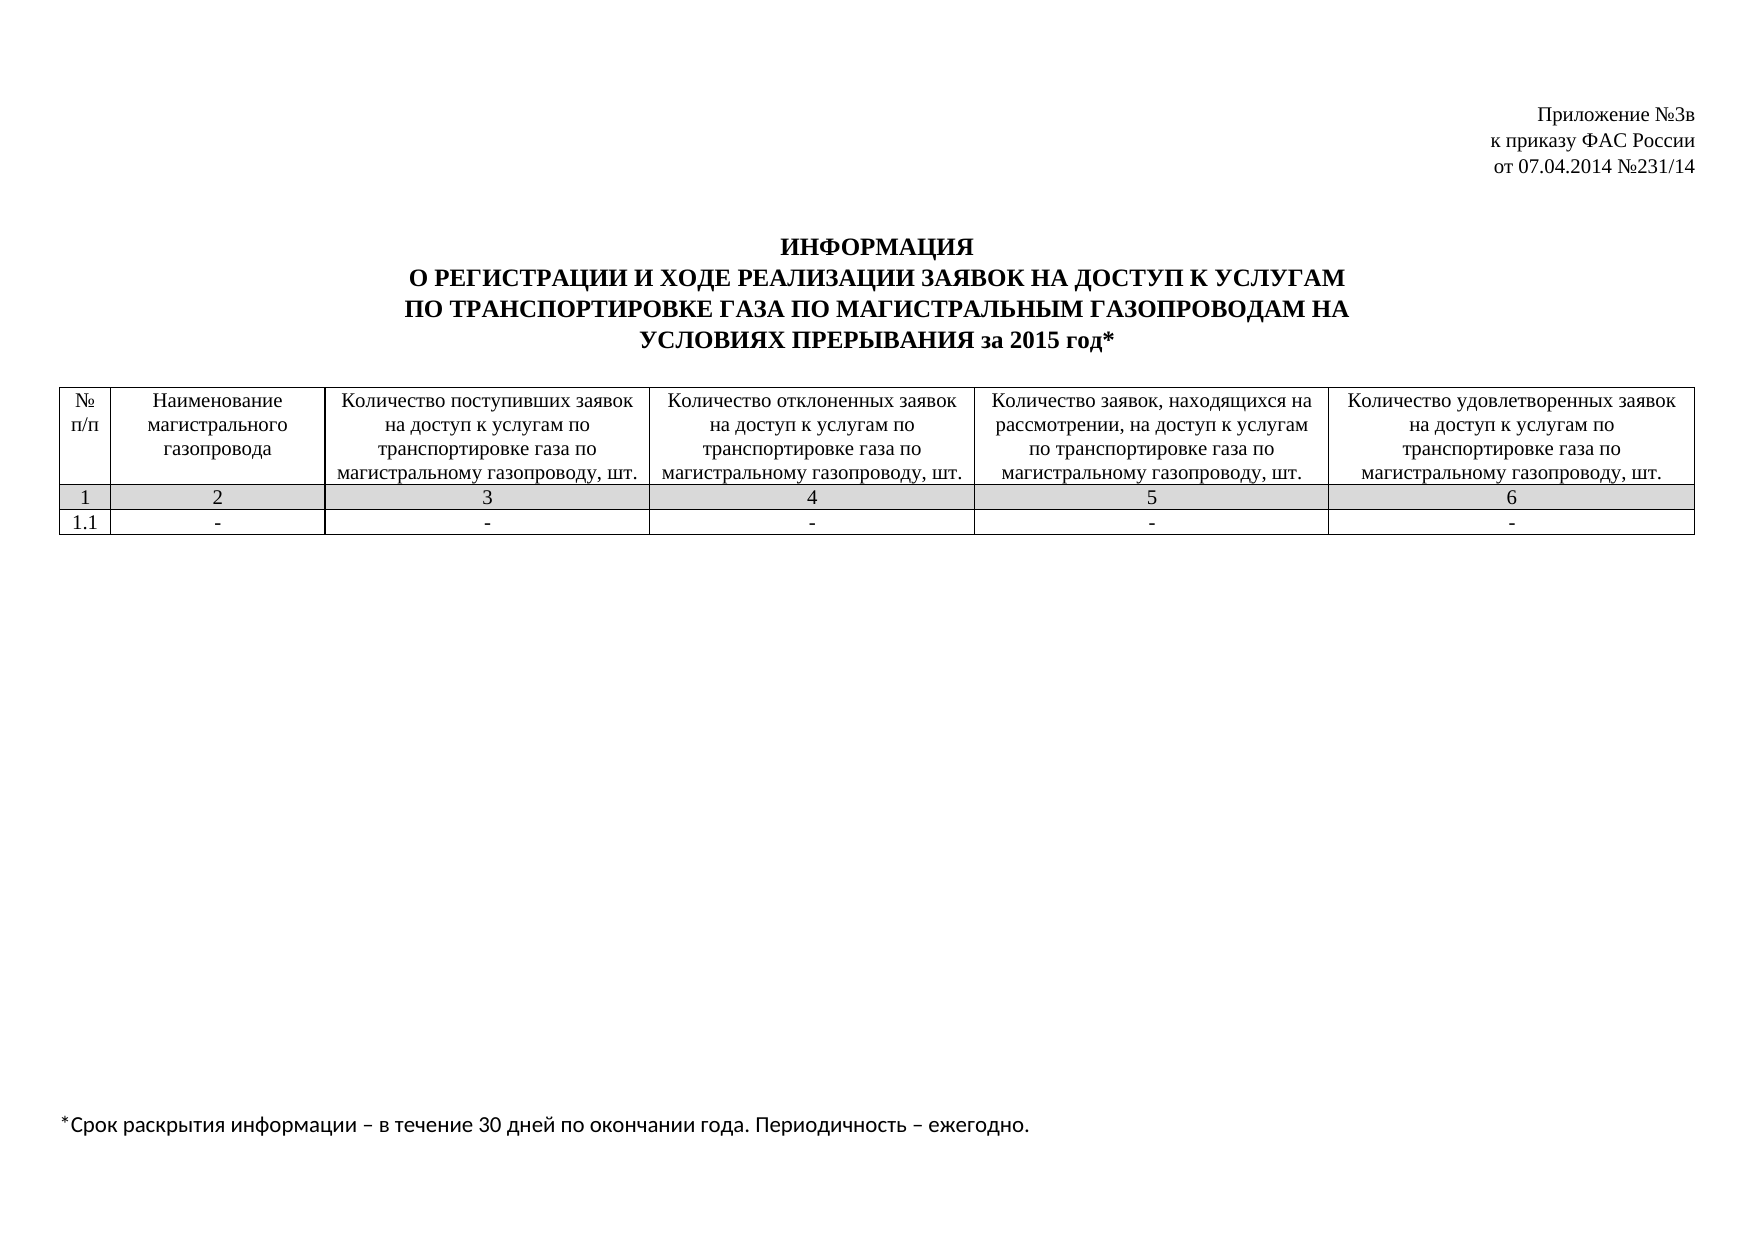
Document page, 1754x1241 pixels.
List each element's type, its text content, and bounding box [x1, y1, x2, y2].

table_cell - [326, 510, 649, 534]
text ПО ТРАНСПОРТИРОВКЕ ГАЗА ПО МАГИСТРАЛЬНЫМ ГАЗОПРОВОДАМ НА [59, 294, 1695, 322]
table_cell - [650, 510, 974, 534]
table_cell 5 [975, 485, 1328, 509]
table_header Количество заявок, находящихся на рассмотрении, на доступ к услугам по транспортировке газа по магистральному газопроводу, шт. [975, 388, 1328, 484]
text УСЛОВИЯХ ПРЕРЫВАНИЯ за 2015 год* [59, 325, 1695, 353]
text Приложение №3в [59, 102, 1695, 126]
table_header Количество поступивших заявок на доступ к услугам по транспортировке газа по магистральному газопроводу, шт. [326, 388, 649, 484]
table_cell 1 [60, 485, 110, 509]
table_header № п/п [60, 388, 110, 484]
table_cell - [111, 510, 324, 534]
table_header Наименование магистрального газопровода [111, 388, 324, 484]
table_cell - [1329, 510, 1694, 534]
text ИНФОРМАЦИЯ [59, 232, 1695, 260]
table_cell 1.1 [60, 510, 110, 534]
text от 07.04.2014 №231/14 [59, 154, 1695, 178]
table_header Количество отклоненных заявок на доступ к услугам по транспортировке газа по магистральному газопроводу, шт. [650, 388, 974, 484]
text О РЕГИСТРАЦИИ И ХОДЕ РЕАЛИЗАЦИИ ЗАЯВОК НА ДОСТУП К УСЛУГАМ [59, 263, 1695, 291]
table_cell 3 [326, 485, 649, 509]
table_header Количество удовлетворенных заявок на доступ к услугам по транспортировке газа по магистральному газопроводу, шт. [1329, 388, 1694, 484]
text к приказу ФАС России [59, 128, 1695, 152]
table_cell - [975, 510, 1328, 534]
table_cell 6 [1329, 485, 1694, 509]
table_cell 4 [650, 485, 974, 509]
table_cell 2 [111, 485, 324, 509]
